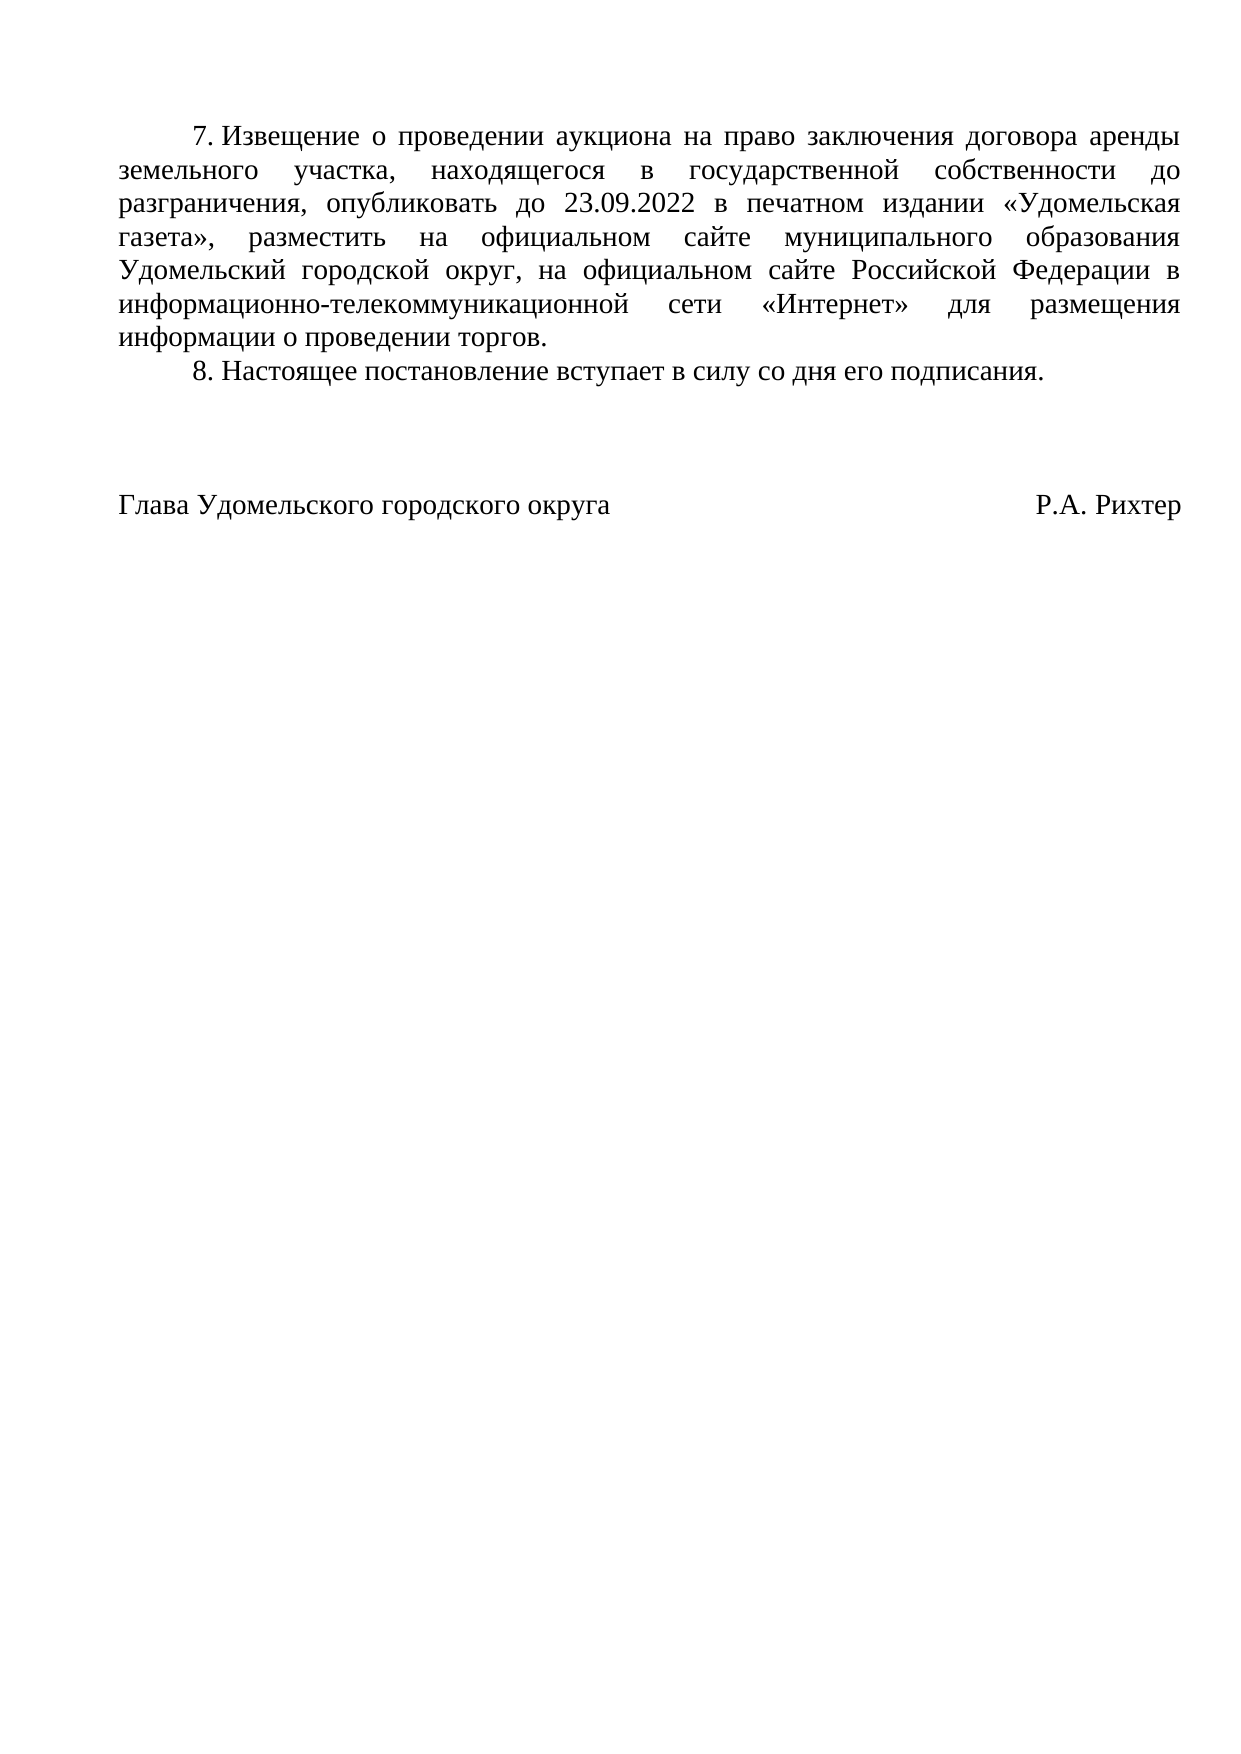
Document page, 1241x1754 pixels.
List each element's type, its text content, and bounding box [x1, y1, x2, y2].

text Глава Удомельского городского округа Р.А. Рихтер [118, 487, 1181, 549]
list 8. Настоящее постановление вступает в силу со дня его подписания. [118, 353, 1181, 387]
text 7. Извещение о проведении аукциона на право заключения договора аренды земельного участка, находящегося в государственной собственности до разграничения, опубликовать до 23.09.2022 в печатном издании «Удомельская газета», разместить на официальном сайте муниципального образования Удомельский городской округ, на официальном сайте Российской Федерации в информационно-телекоммуникационной сети «Интернет» для размещения информации о проведении торгов. [118, 118, 1181, 353]
